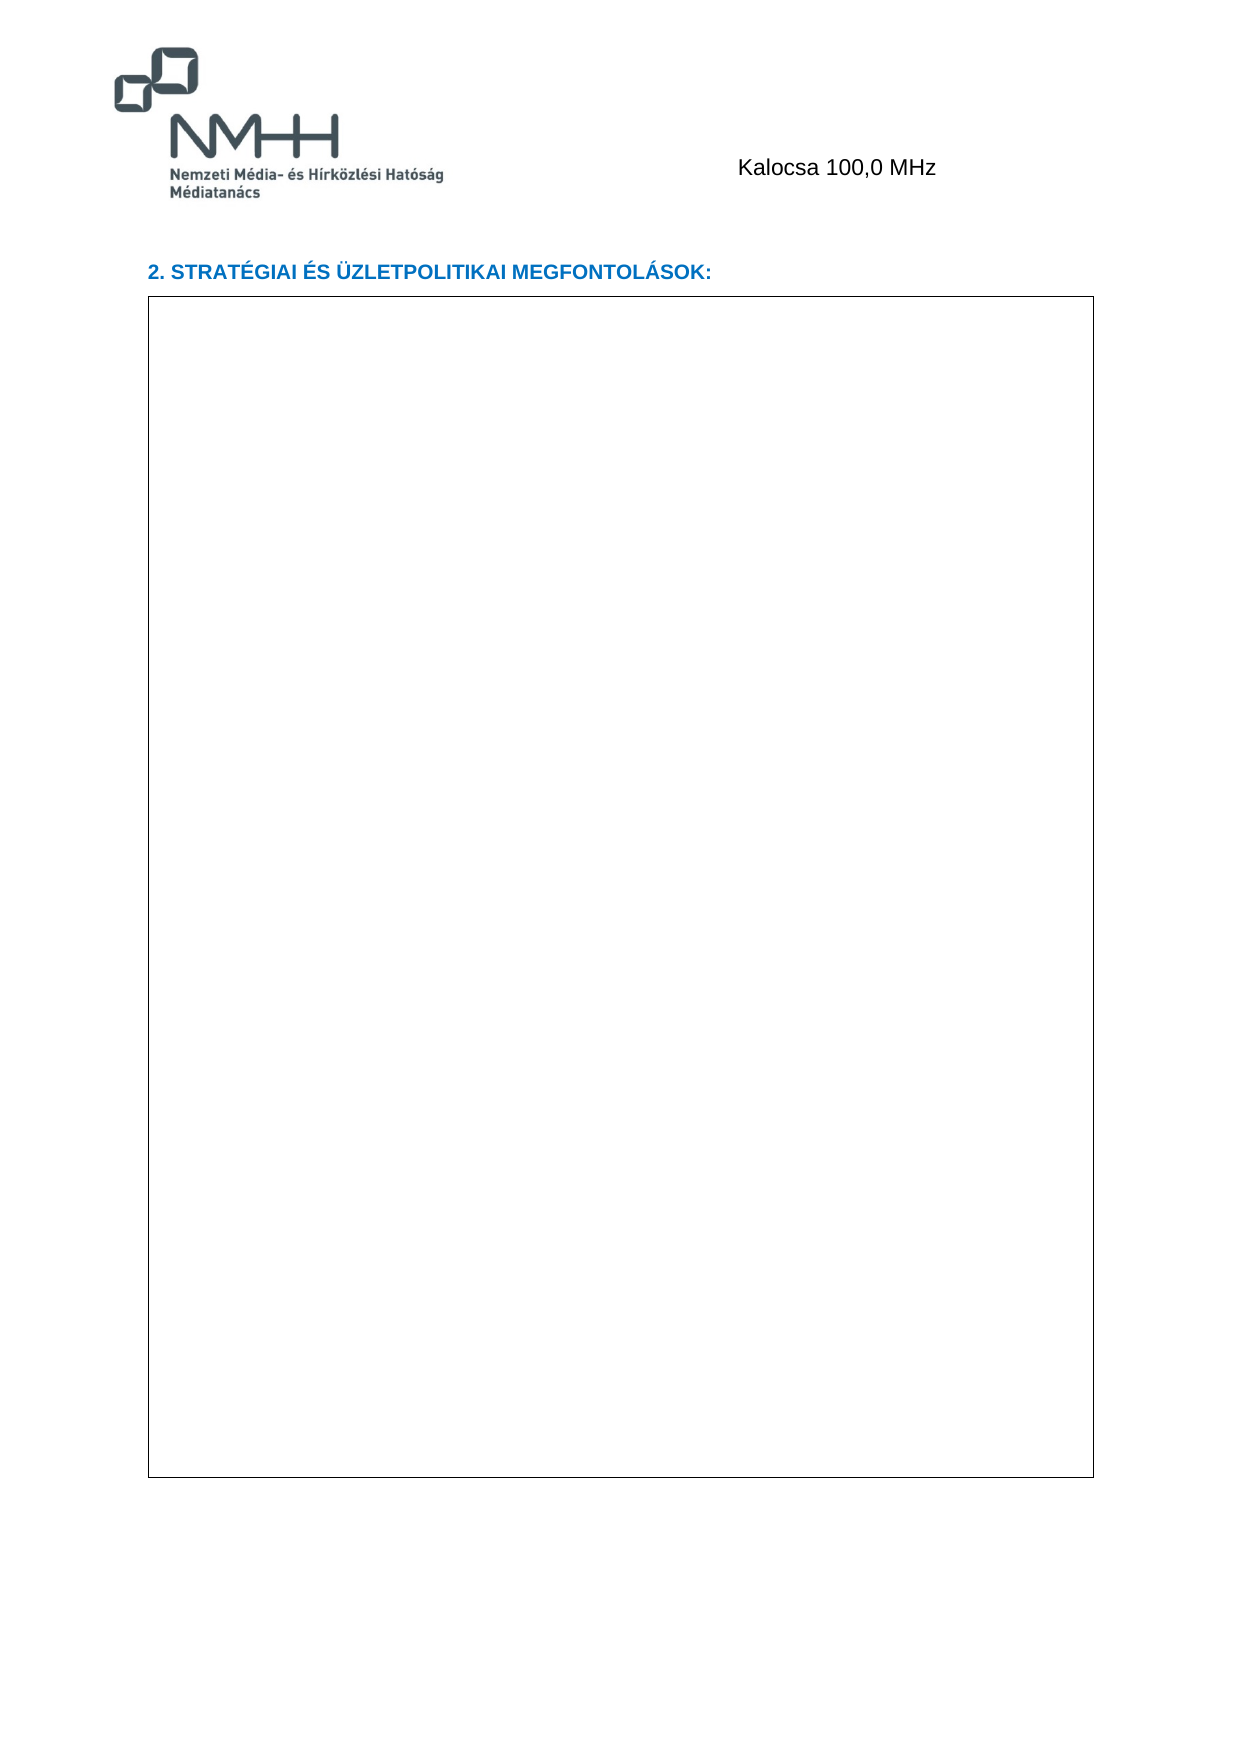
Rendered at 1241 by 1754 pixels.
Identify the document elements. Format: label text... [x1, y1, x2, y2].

table_header [149, 297, 1093, 1477]
picture [103, 37, 466, 212]
text 2. STRATÉGIAI ÉS ÜZLETPOLITIKAI MEGFONTOLÁSOK: [148, 259, 1092, 283]
